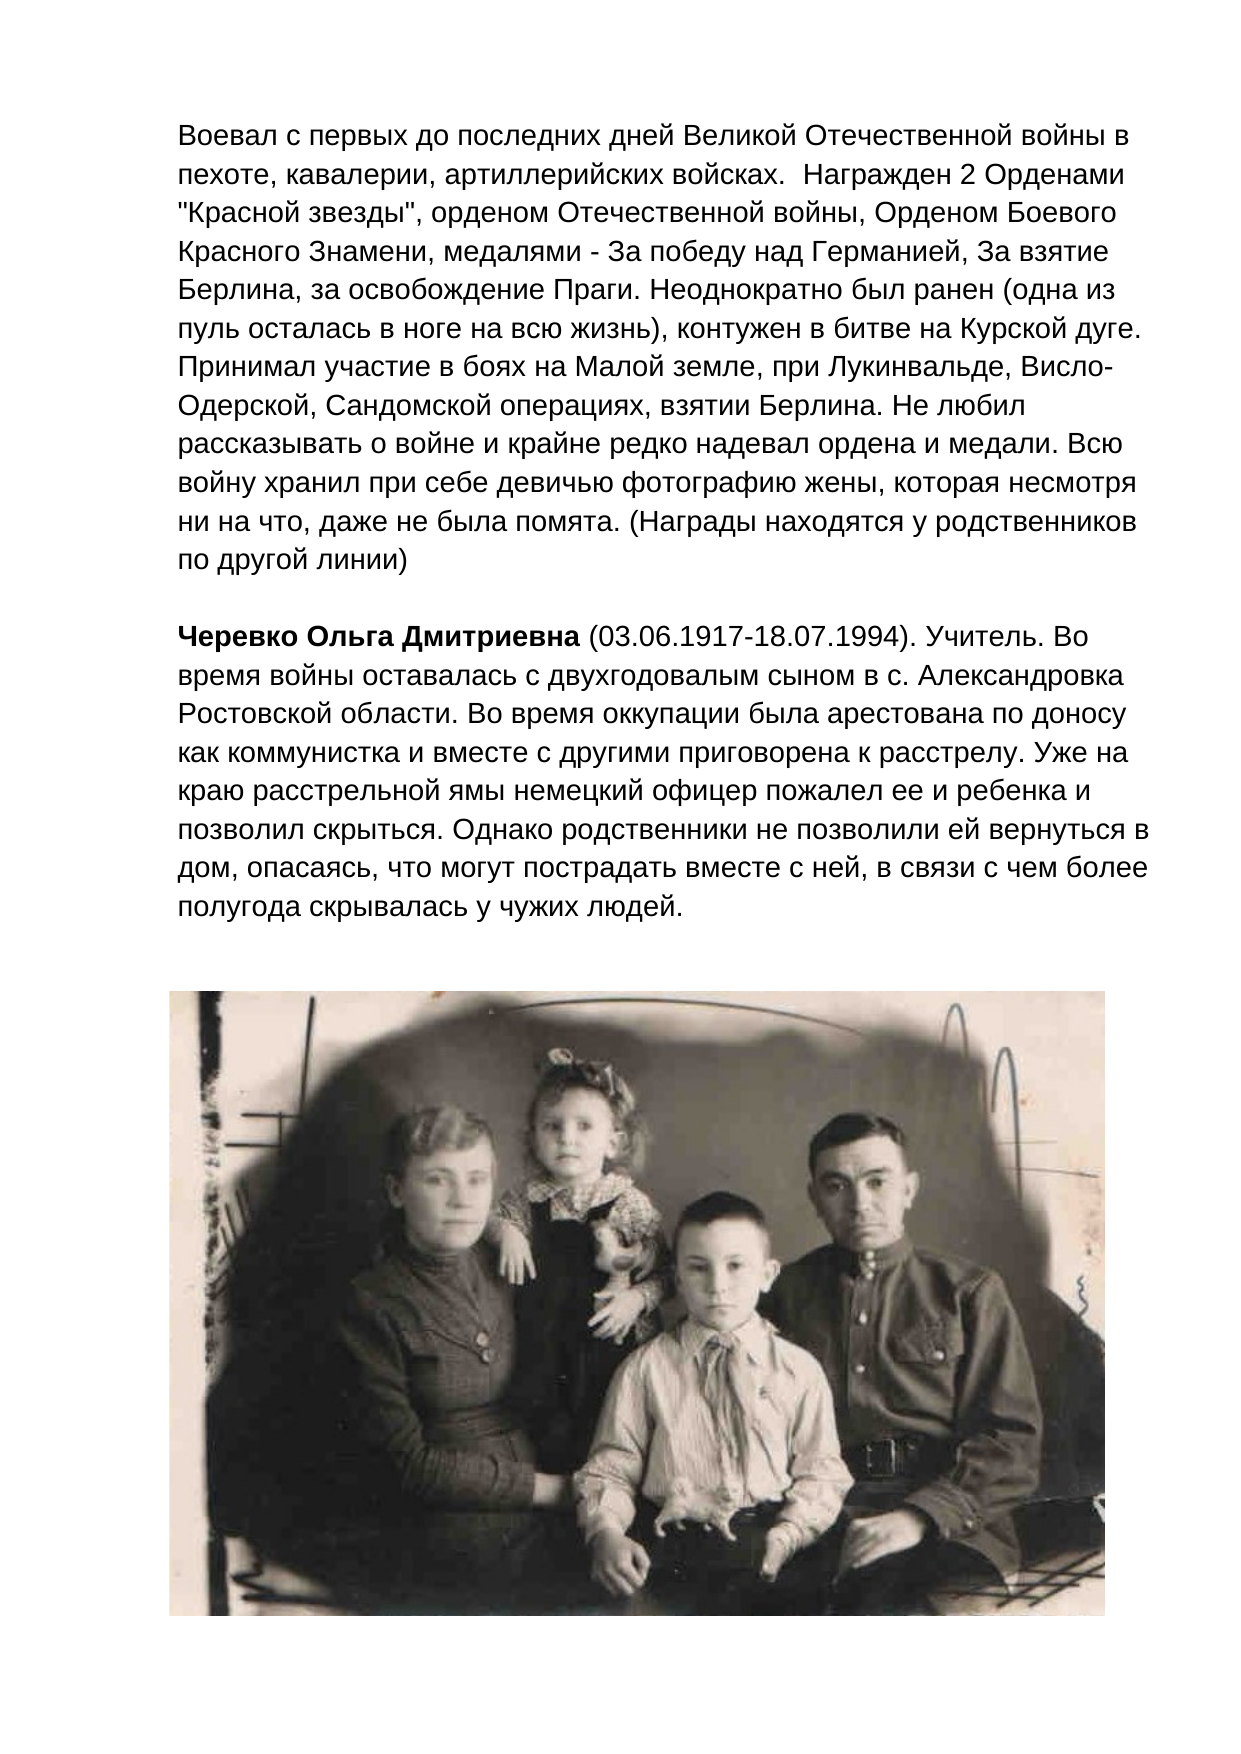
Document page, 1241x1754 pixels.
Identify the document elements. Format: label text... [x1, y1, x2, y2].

text Воевал с первых до последних дней Великой Отечественной войны в пехоте, кавалерии, артиллерийских войсках. Награжден 2 Орденами "Красной звезды", орденом Отечественной войны, Орденом Боевого Красного Знамени, медалями - За победу над Германией, За взятие Берлина, за освобождение Праги. Неоднократно был ранен (одна из пуль осталась в ноге на всю жизнь), контужен в битве на Курской дуге. Принимал участие в боях на Малой земле, при Лукинвальде, Висло-Одерской, Сандомской операциях, взятии Берлина. Не любил рассказывать о войне и крайне редко надевал ордена и медали. Всю войну хранил при себе девичью фотографию жены, которая несмотря ни на что, даже не была помята. (Награды находятся у родственников по другой линии) Черевко Ольга Дмитриевна (03.06.1917-18.07.1994). Учитель. Во время войны оставалась с двухгодовалым сыном в с. Александровка Ростовской области. Во время оккупации была арестована по доносу как коммунистка и вместе с другими приговорена к расстрелу. Уже на краю расстрельной ямы немецкий офицер пожалел ее и ребенка и позволил скрыться. Однако родственники не позволили ей вернуться в дом, опасаясь, что могут пострадать вместе с ней, в связи с чем более полугода скрывалась у чужих людей. [177, 118, 1152, 922]
picture [167, 991, 1105, 1613]
